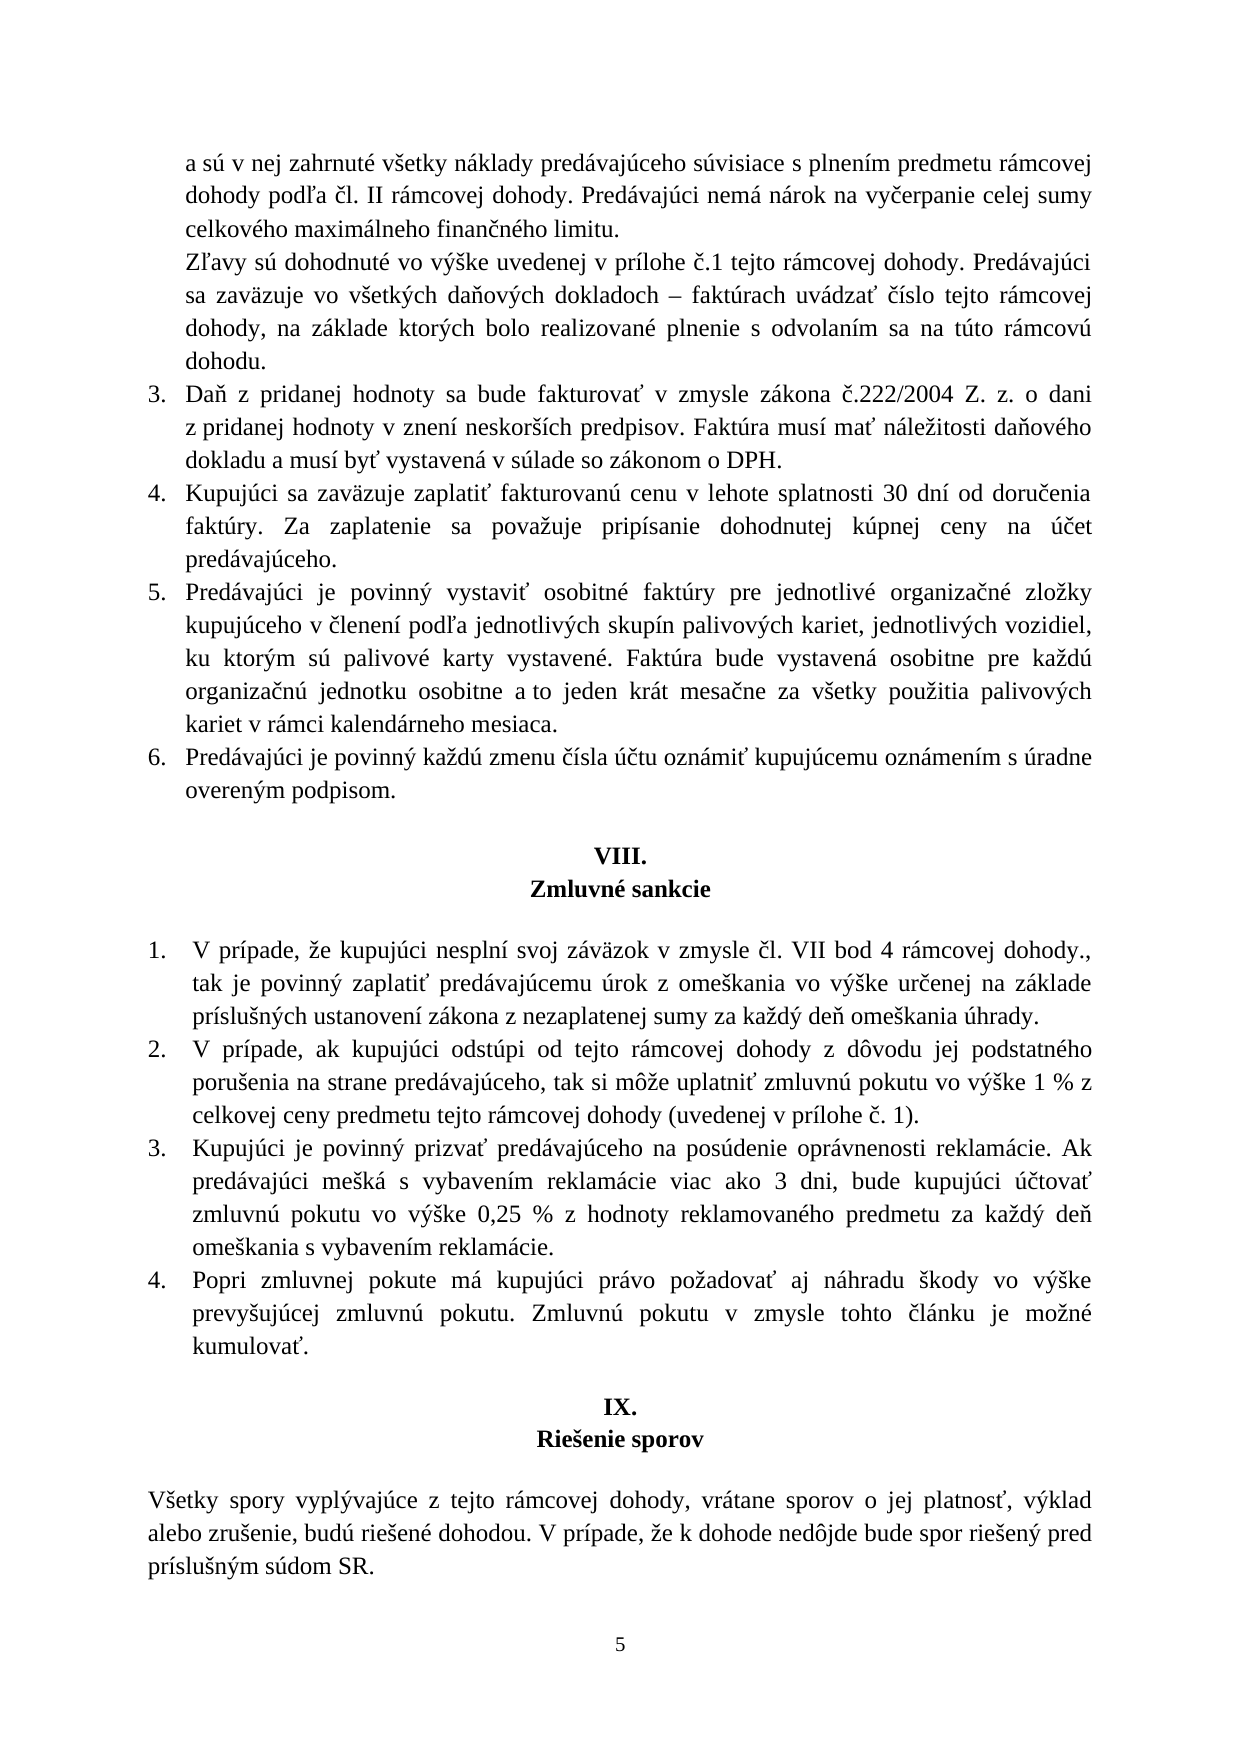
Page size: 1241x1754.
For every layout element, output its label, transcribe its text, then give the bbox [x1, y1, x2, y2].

list Predávajúci je povinný každú zmenu čísla účtu oznámiť kupujúcemu oznámením s úradne overeným podpisom. [148, 742, 1093, 804]
text Zmluvné sankcie [148, 874, 1093, 903]
list V prípade, že kupujúci nesplní svoj záväzok v zmysle čl. VII bod 4 rámcovej dohody., tak je povinný zaplatiť predávajúcemu úrok z omeškania vo výške určenej na základe príslušných ustanovení zákona z nezaplatenej sumy za každý deň omeškania úhrady. [148, 935, 1093, 1029]
list Daň z pridanej hodnoty sa bude fakturovať v zmysle zákona č.222/2004 Z. z. o dani z pridanej hodnoty v znení neskorších predpisov. Faktúra musí mať náležitosti daňového dokladu a musí byť vystavená v súlade so zákonom o DPH. [148, 379, 1093, 473]
list Kupujúci sa zaväzuje zaplatiť fakturovanú cenu v lehote splatnosti 30 dní od doručenia faktúry. Za zaplatenie sa považuje pripísanie dohodnutej kúpnej ceny na účet predávajúceho. [148, 478, 1093, 573]
text Riešenie sporov [148, 1424, 1093, 1453]
list Popri zmluvnej pokute má kupujúci právo požadovať aj náhradu škody vo výške prevyšujúcej zmluvnú pokutu. Zmluvnú pokutu v zmysle tohto článku je možné kumulovať. [148, 1265, 1093, 1360]
list Kupujúci je povinný prizvať predávajúceho na posúdenie oprávnenosti reklamácie. Ak predávajúci mešká s vybavením reklamácie viac ako 3 dni, bude kupujúci účtovať zmluvnú pokutu vo výške 0,25 % z hodnoty reklamovaného predmetu za každý deň omeškania s vybavením reklamácie. [148, 1133, 1093, 1261]
list Predávajúci je povinný vystaviť osobitné faktúry pre jednotlivé organizačné zložky kupujúceho v členení podľa jednotlivých skupín palivových kariet, jednotlivých vozidiel, ku ktorým sú palivové karty vystavené. Faktúra bude vystavená osobitne pre každú organizačnú jednotku osobitne a to jeden krát mesačne za všetky použitia palivových kariet v rámci kalendárneho mesiaca. [148, 577, 1093, 738]
text IX. [148, 1392, 1093, 1420]
text Zľavy sú dohodnuté vo výške uvedenej v prílohe č.1 tejto rámcovej dohody. Predávajúci sa zaväzuje vo všetkých daňových dokladoch – faktúrach uvádzať číslo tejto rámcovej dohody, na základe ktorých bolo realizované plnenie s odvolaním sa na túto rámcovú dohodu. [185, 247, 1093, 374]
text VIII. [148, 841, 1093, 870]
text Všetky spory vyplývajúce z tejto rámcovej dohody, vrátane sporov o jej platnosť, výklad alebo zrušenie, budú riešené dohodou. V prípade, že k dohode nedôjde bude spor riešený pred príslušným súdom SR. [148, 1485, 1093, 1580]
list V prípade, ak kupujúci odstúpi od tejto rámcovej dohody z dôvodu jej podstatného porušenia na strane predávajúceho, tak si môže uplatniť zmluvnú pokutu vo výške 1 % z celkovej ceny predmetu tejto rámcovej dohody (uvedenej v prílohe č. 1). [148, 1034, 1093, 1128]
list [148, 148, 1093, 242]
